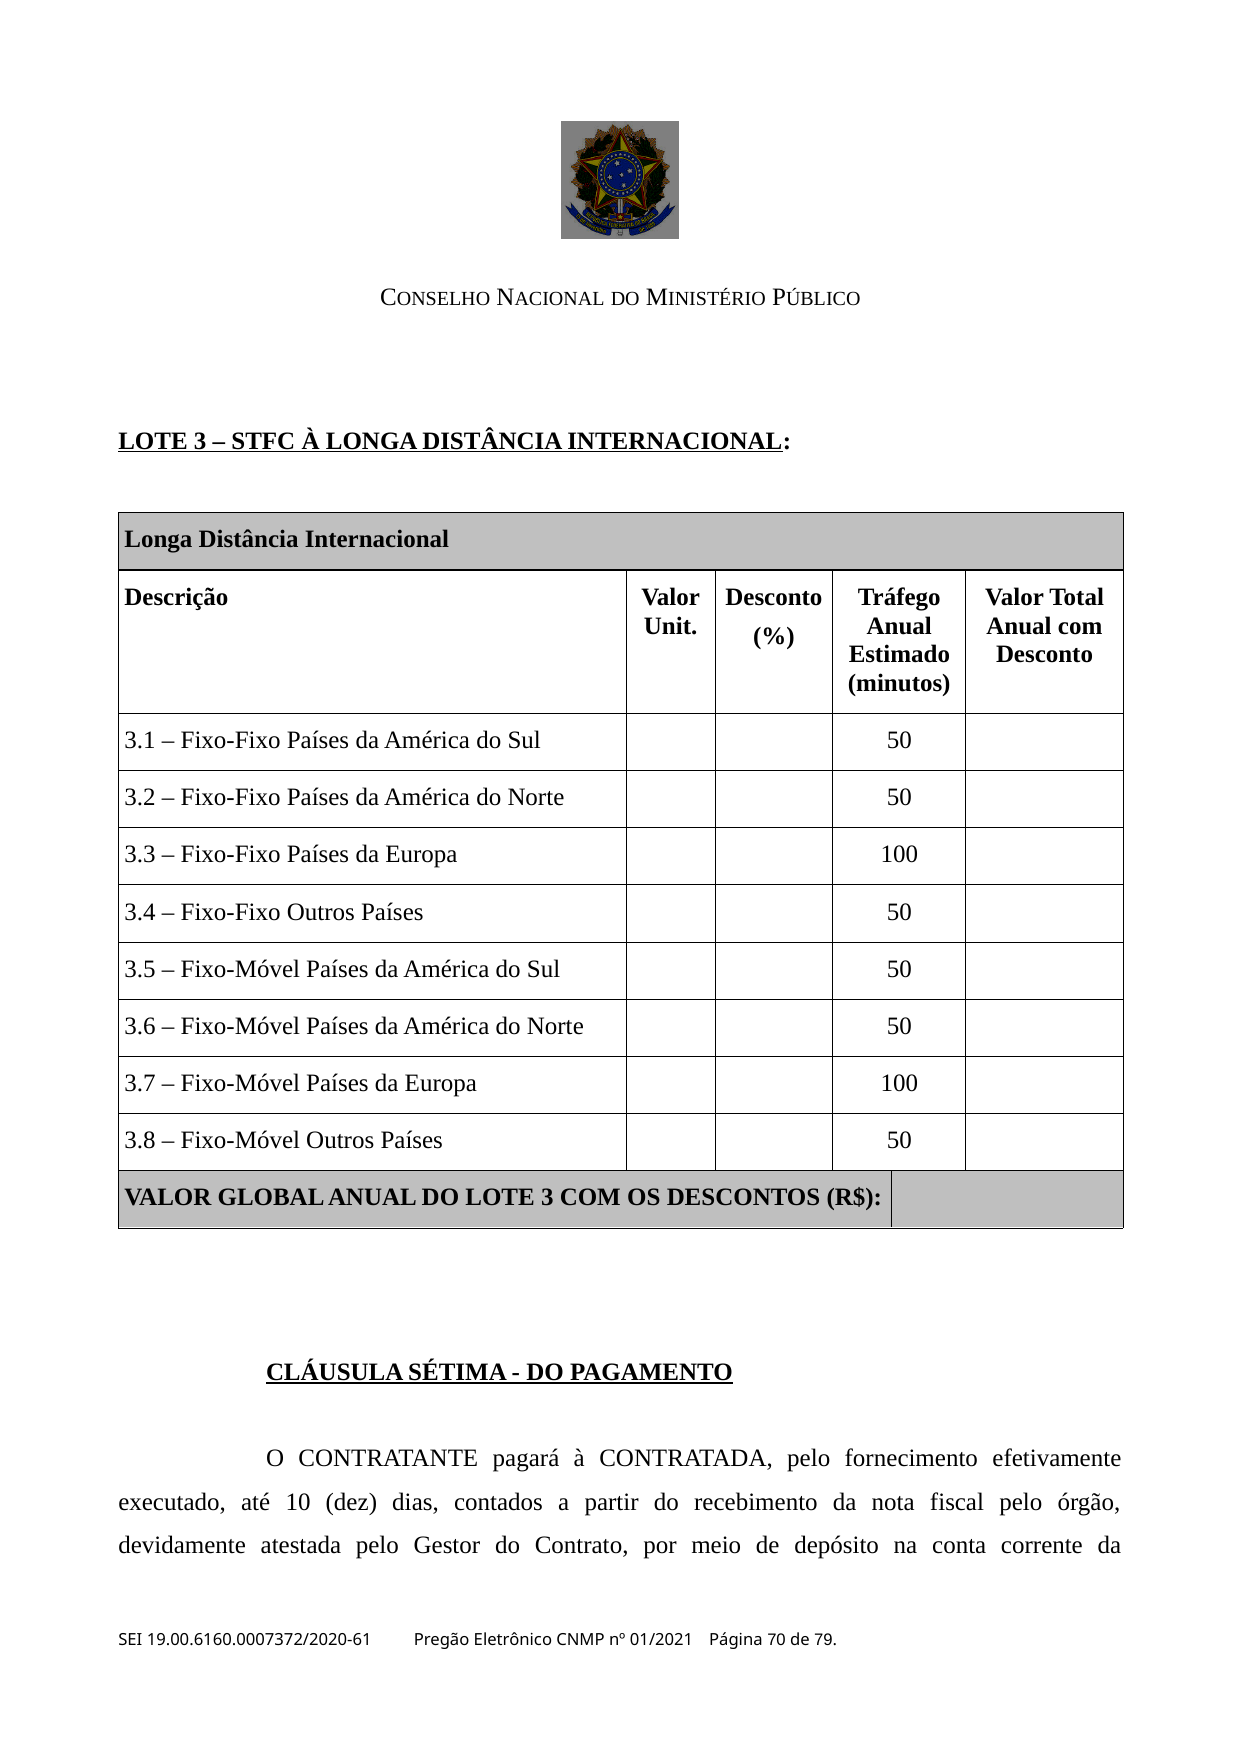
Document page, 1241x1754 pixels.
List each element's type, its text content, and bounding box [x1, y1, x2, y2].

table_cell [627, 771, 715, 827]
table_header Valor Total Anual com Desconto [966, 571, 1123, 713]
table_cell 3.5 – Fixo-Móvel Países da América do Sul [119, 943, 626, 998]
table_cell [627, 943, 715, 998]
table_cell [716, 885, 832, 941]
text LOTE 3 – STFC À LONGA DISTÂNCIA INTERNACIONAL: [118, 426, 1122, 455]
table_cell 50 [833, 943, 965, 998]
table_cell [627, 1057, 715, 1113]
table_cell [716, 771, 832, 827]
table_cell 50 [833, 714, 965, 770]
table_cell 50 [833, 885, 965, 941]
table_cell 100 [833, 828, 965, 884]
table_cell [627, 885, 715, 941]
table_header Longa Distância Internacional [119, 513, 1123, 569]
table_cell 3.2 – Fixo-Fixo Países da América do Norte [119, 771, 626, 827]
table_cell 3.6 – Fixo-Móvel Países da América do Norte [119, 1000, 626, 1056]
text CLÁUSULA SÉTIMA - DO PAGAMENTO [118, 1357, 1122, 1386]
table_cell [627, 828, 715, 884]
table_cell [716, 714, 832, 770]
table_cell [966, 1000, 1123, 1056]
table_cell [716, 1114, 832, 1170]
table_cell [627, 1000, 715, 1056]
table_cell [966, 771, 1123, 827]
table_header Descrição [119, 571, 626, 713]
table_cell [627, 714, 715, 770]
table_cell [716, 828, 832, 884]
table_cell [966, 828, 1123, 884]
table_cell [716, 943, 832, 998]
table_cell 3.4 – Fixo-Fixo Outros Países [119, 885, 626, 941]
table_cell 50 [833, 1114, 965, 1170]
table_header VALOR GLOBAL ANUAL DO LOTE 3 COM OS DESCONTOS (R$): [119, 1171, 891, 1227]
table_cell [966, 714, 1123, 770]
table_cell [966, 943, 1123, 998]
table_cell [966, 885, 1123, 941]
table_header [892, 1171, 1123, 1227]
table_cell [966, 1057, 1123, 1113]
table_cell [966, 1114, 1123, 1170]
table_cell 3.1 – Fixo-Fixo Países da América do Sul [119, 714, 626, 770]
table_header Valor Unit. [627, 571, 715, 713]
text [118, 1443, 1122, 1558]
table_cell [716, 1000, 832, 1056]
table_cell 3.7 – Fixo-Móvel Países da Europa [119, 1057, 626, 1113]
table_cell [716, 1057, 832, 1113]
table_cell 100 [833, 1057, 965, 1113]
table_cell 3.8 – Fixo-Móvel Outros Países [119, 1114, 626, 1170]
table_cell [627, 1114, 715, 1170]
table_header Tráfego Anual Estimado (minutos) [833, 571, 965, 713]
table_cell 3.3 – Fixo-Fixo Países da Europa [119, 828, 626, 884]
table_cell 50 [833, 771, 965, 827]
table_cell 50 [833, 1000, 965, 1056]
table_header Desconto (%) [716, 571, 832, 713]
